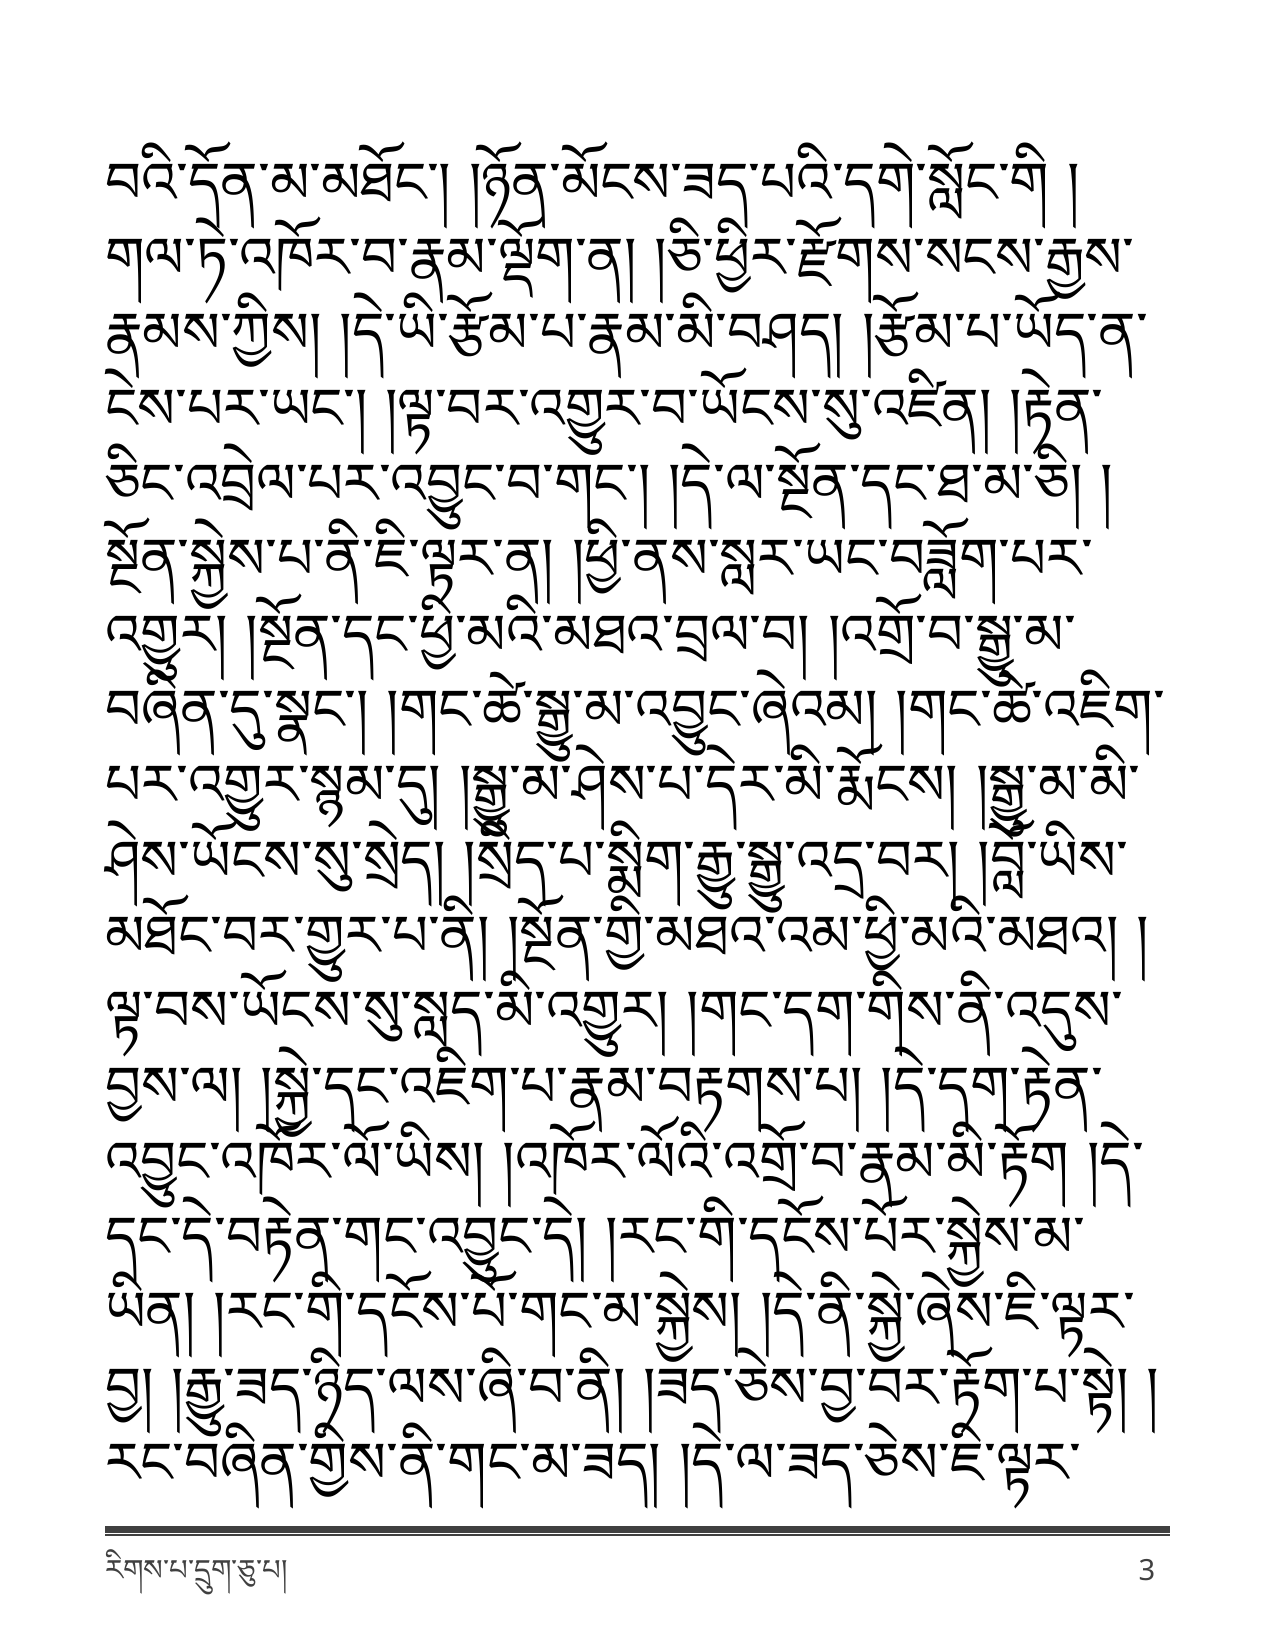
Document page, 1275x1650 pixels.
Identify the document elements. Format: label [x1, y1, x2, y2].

text [105, 150, 1170, 1496]
